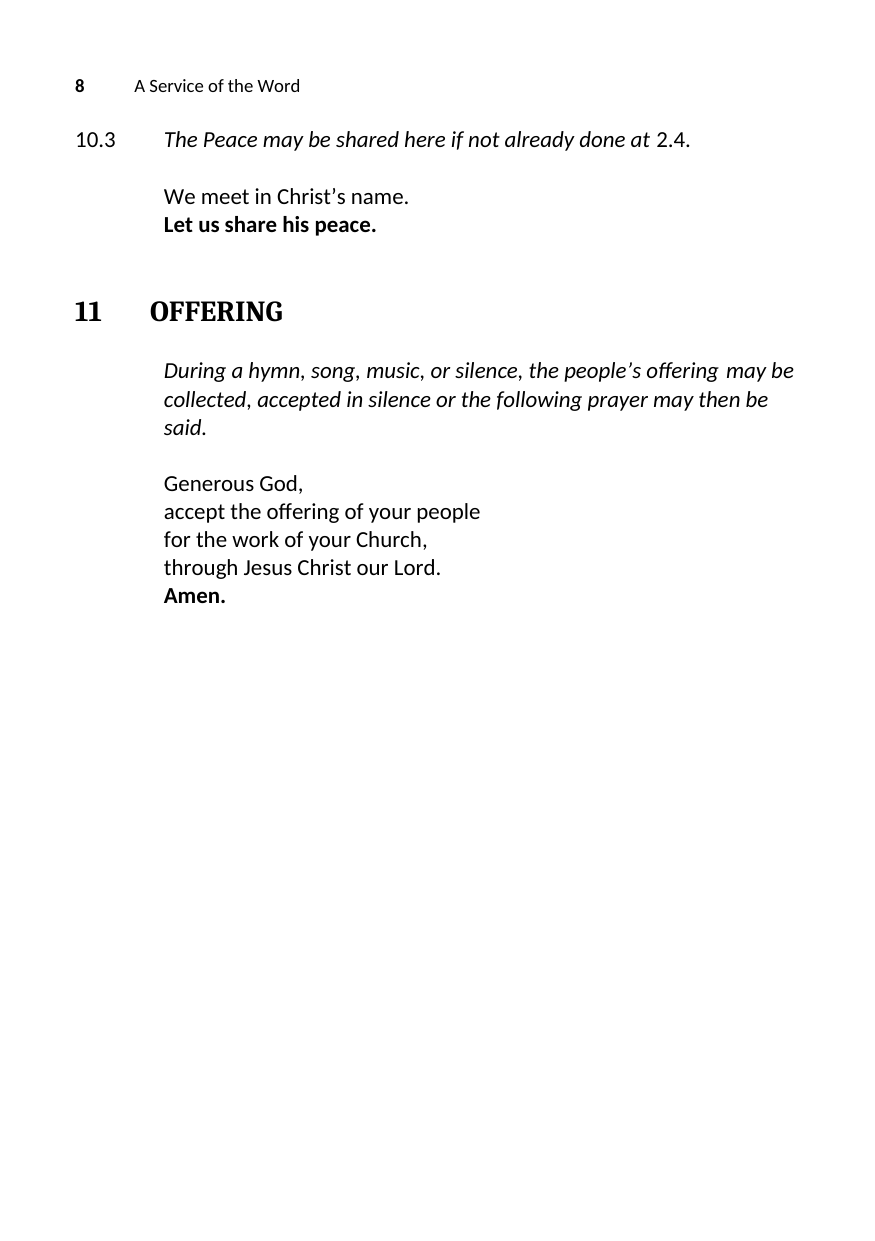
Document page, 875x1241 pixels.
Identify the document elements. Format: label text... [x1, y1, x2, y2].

text We meet in Christ’s name. [75, 182, 799, 210]
text accept the offering of your people [150, 497, 799, 525]
text through Jesus Christ our Lord. [150, 553, 799, 581]
text During a hymn, song, music, or silence, the people’s offering may be collected, accepted in silence or the following prayer may then be said. [164, 357, 799, 441]
text Amen. [150, 581, 799, 609]
text 10.3 The Peace may be shared here if not already done at 2.4. [75, 126, 799, 153]
text Generous God, [150, 469, 799, 497]
text 11 OFFERING [75, 295, 799, 329]
text Let us share his peace. [75, 210, 799, 238]
text for the work of your Church, [150, 525, 799, 553]
